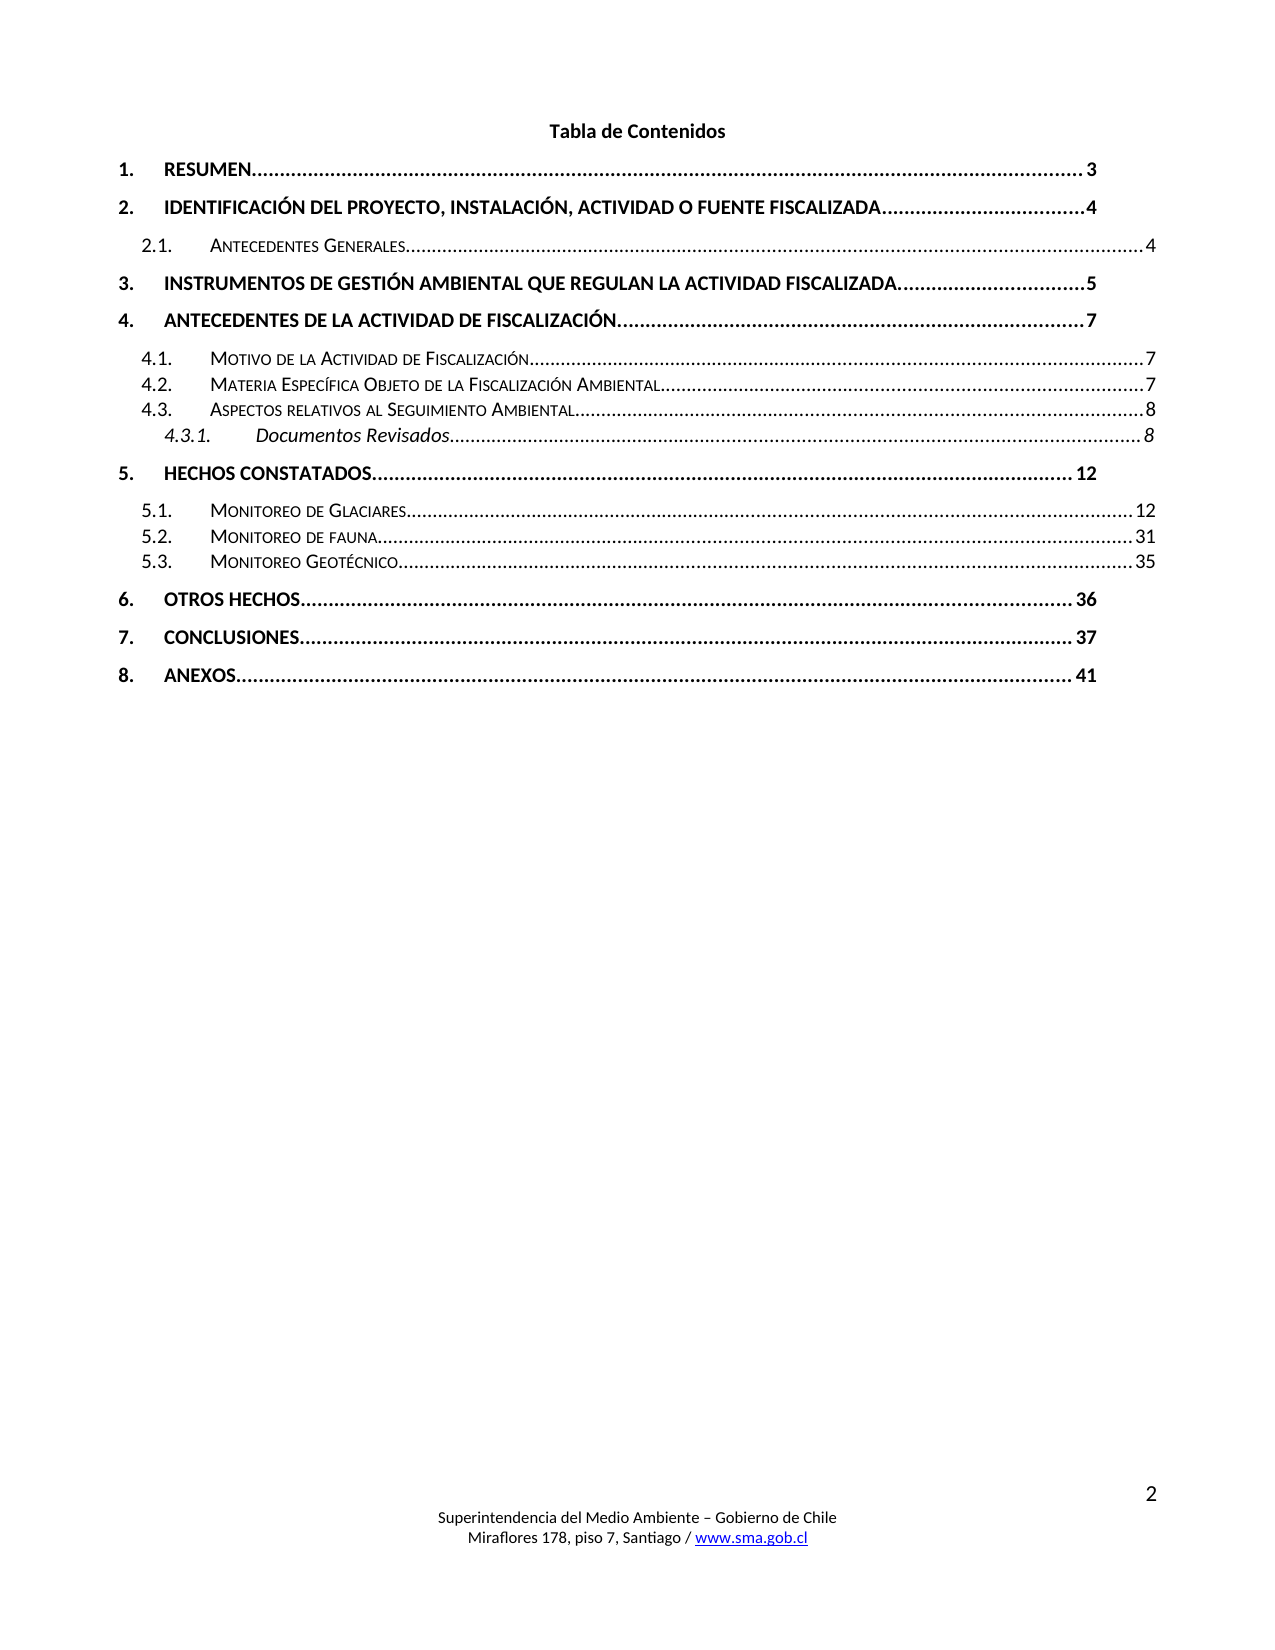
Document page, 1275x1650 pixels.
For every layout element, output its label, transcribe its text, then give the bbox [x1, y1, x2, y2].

text 6. OTROS HECHOS. 36 [118, 586, 1157, 612]
text 2.1. Antecedentes Generales 4 [141, 232, 1157, 257]
text 5. HECHOS CONSTATADOS. 12 [118, 460, 1157, 485]
text 4.1. Motivo de la Actividad de Fiscalización. 7 [141, 346, 1157, 371]
text 1. RESUMEN. 3 [118, 156, 1157, 181]
text 4.3. Aspectos relativos al Seguimiento Ambiental 8 [141, 396, 1157, 422]
text 2. IDENTIFICACIÓN DEL PROYECTO, INSTALACIÓN, ACTIVIDAD O FUENTE FISCALIZADA 4 [118, 194, 1157, 219]
text 4. ANTECEDENTES DE LA ACTIVIDAD DE FISCALIZACIÓN. 7 [118, 308, 1157, 333]
text 5.1. Monitoreo de Glaciares 12 [141, 498, 1157, 523]
text 3. INSTRUMENTOS DE GESTIÓN AMBIENTAL QUE REGULAN LA ACTIVIDAD FISCALIZADA. 5 [118, 270, 1157, 295]
text 4.3.1. Documentos Revisados 8 [164, 422, 1157, 447]
text 7. CONCLUSIONES. 37 [118, 624, 1157, 650]
text 8. ANEXOS. 41 [118, 662, 1157, 688]
subtitle Tabla de Contenidos [118, 118, 1157, 143]
text 5.2. Monitoreo de fauna 31 [141, 523, 1157, 548]
text 4.2. Materia Específica Objeto de la Fiscalización Ambiental. 7 [141, 371, 1157, 396]
text 5.3. Monitoreo Geotécnico 35 [141, 548, 1157, 574]
